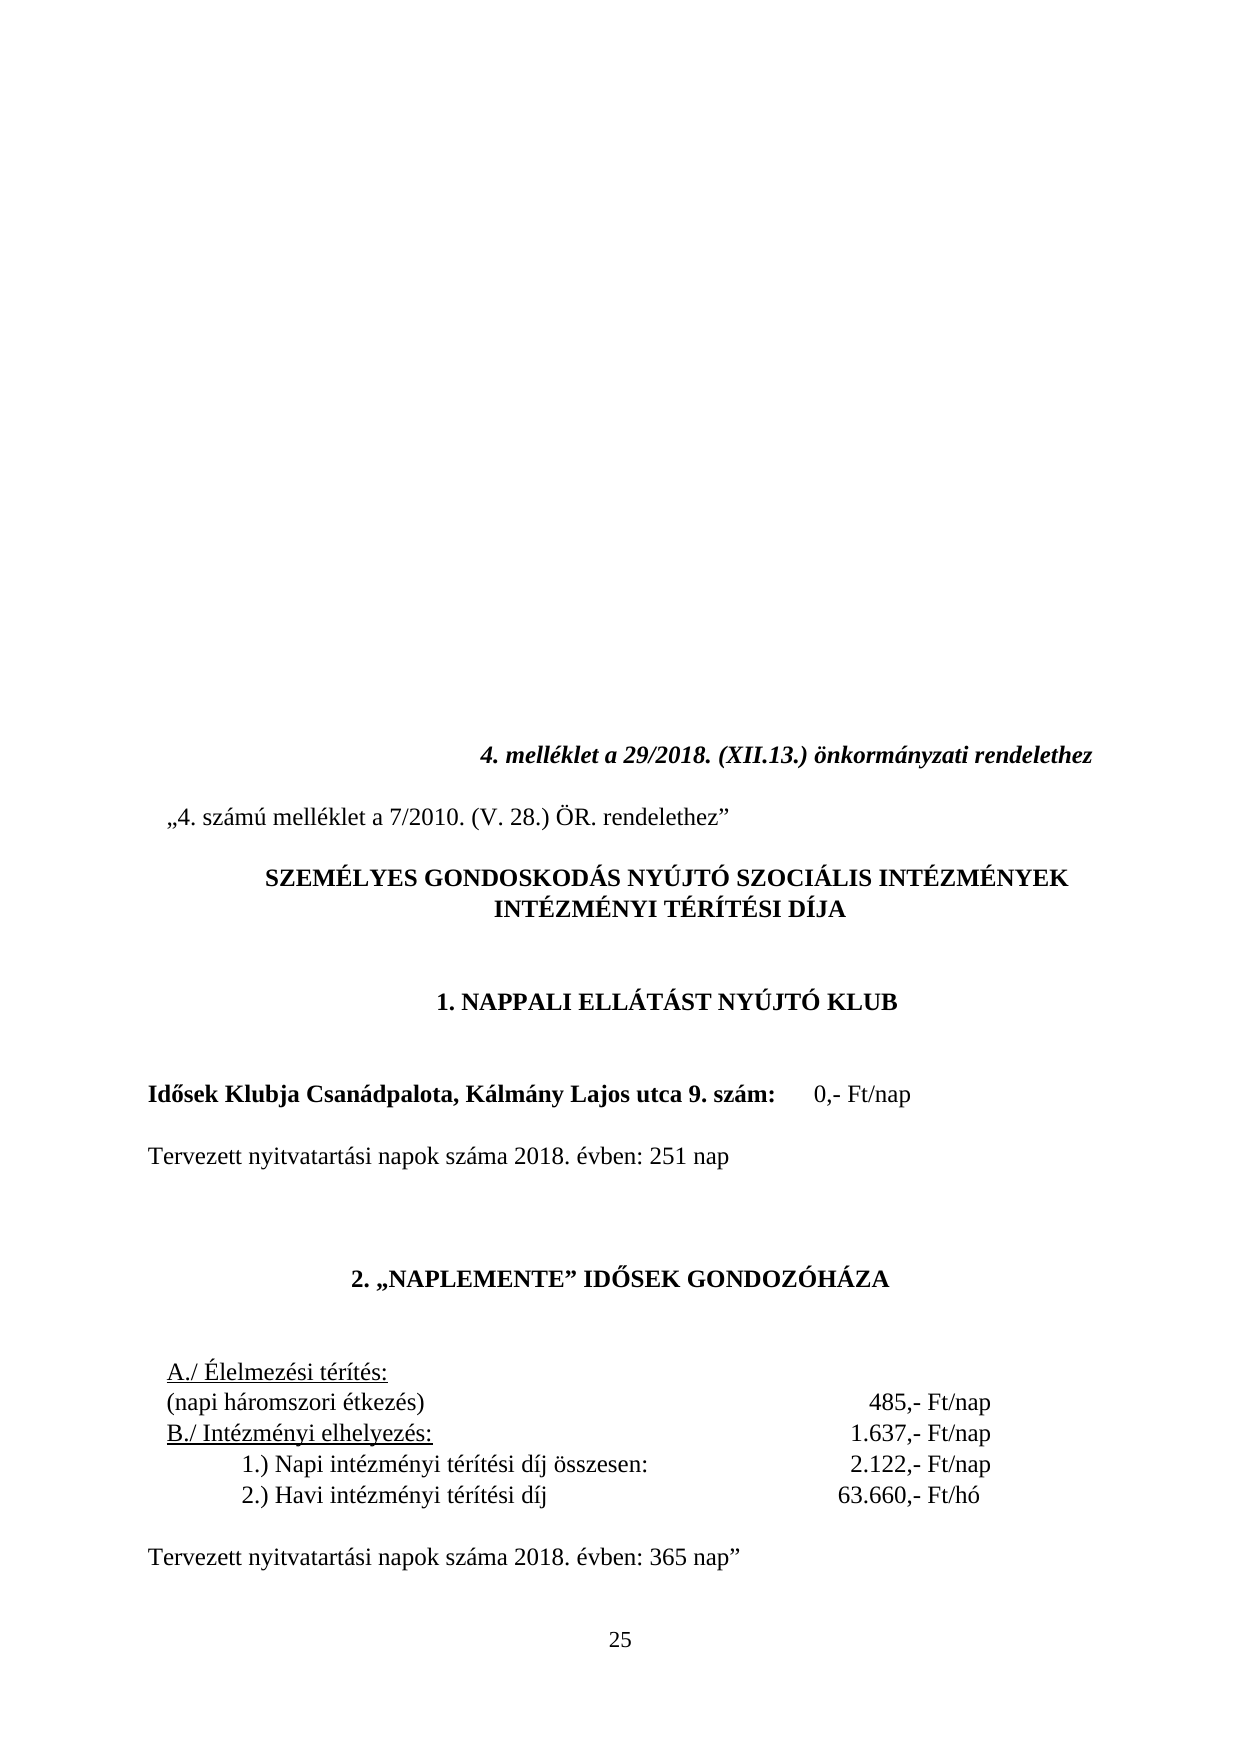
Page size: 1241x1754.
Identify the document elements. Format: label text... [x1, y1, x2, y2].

text „4. számú melléklet a 7/2010. (V. 28.) ÖR. rendelethez” [148, 802, 1093, 830]
text A./ Élelmezési térítés: [148, 1357, 1093, 1385]
text Idősek Klubja Csanádpalota, Kálmány Lajos utca 9. szám: 0,- Ft/nap [148, 1079, 1093, 1108]
text SZEMÉLYES GONDOSKODÁS NYÚJTÓ SZOCIÁLIS INTÉZMÉNYEK [223, 863, 1093, 892]
text 2.) Havi intézményi térítési díj 63.660,- Ft/hó [148, 1480, 1093, 1509]
text 4. melléklet a 29/2018. (XII.13.) önkormányzati rendelethez [148, 740, 1093, 769]
text 1.) Napi intézményi térítési díj összesen: 2.122,- Ft/nap [148, 1449, 1093, 1478]
text INTÉZMÉNYI TÉRÍTÉSI DÍJA [223, 894, 1093, 923]
text 2. „NAPLEMENTE” IDŐSEK GONDOZÓHÁZA [148, 1264, 1093, 1293]
text Tervezett nyitvatartási napok száma 2018. évben: 365 nap” [148, 1542, 1093, 1570]
text 1. NAPPALI ELLÁTÁST NYÚJTÓ KLUB [223, 987, 1093, 1015]
text (napi háromszori étkezés) 485,- Ft/nap [148, 1387, 1093, 1416]
text Tervezett nyitvatartási napok száma 2018. évben: 251 nap [148, 1141, 1093, 1169]
text B./ Intézményi elhelyezés: 1.637,- Ft/nap [148, 1418, 1093, 1447]
